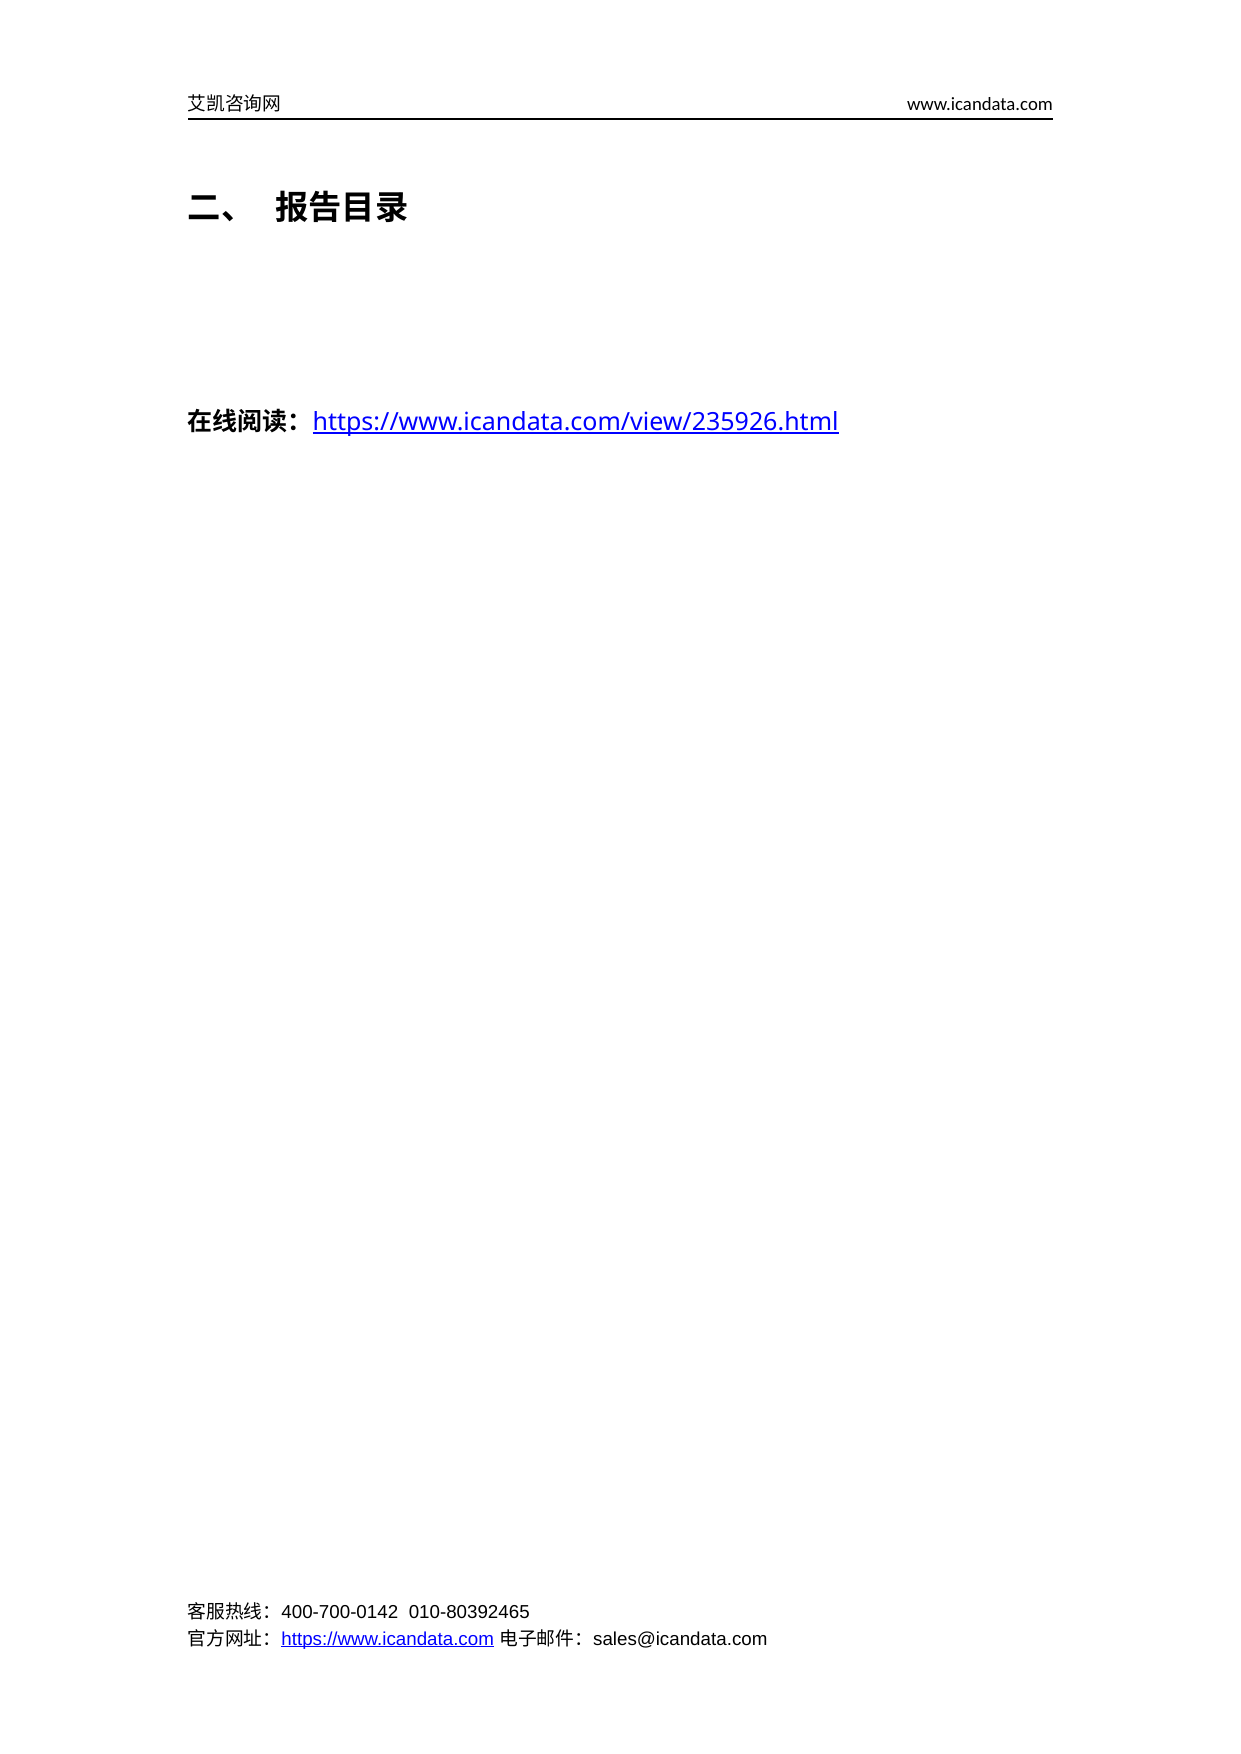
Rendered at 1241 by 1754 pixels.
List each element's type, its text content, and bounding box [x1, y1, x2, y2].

text 在线阅读：https://www.icandata.com/view/235926.html [187, 387, 1053, 452]
subtitle 报告目录 [187, 172, 1053, 237]
